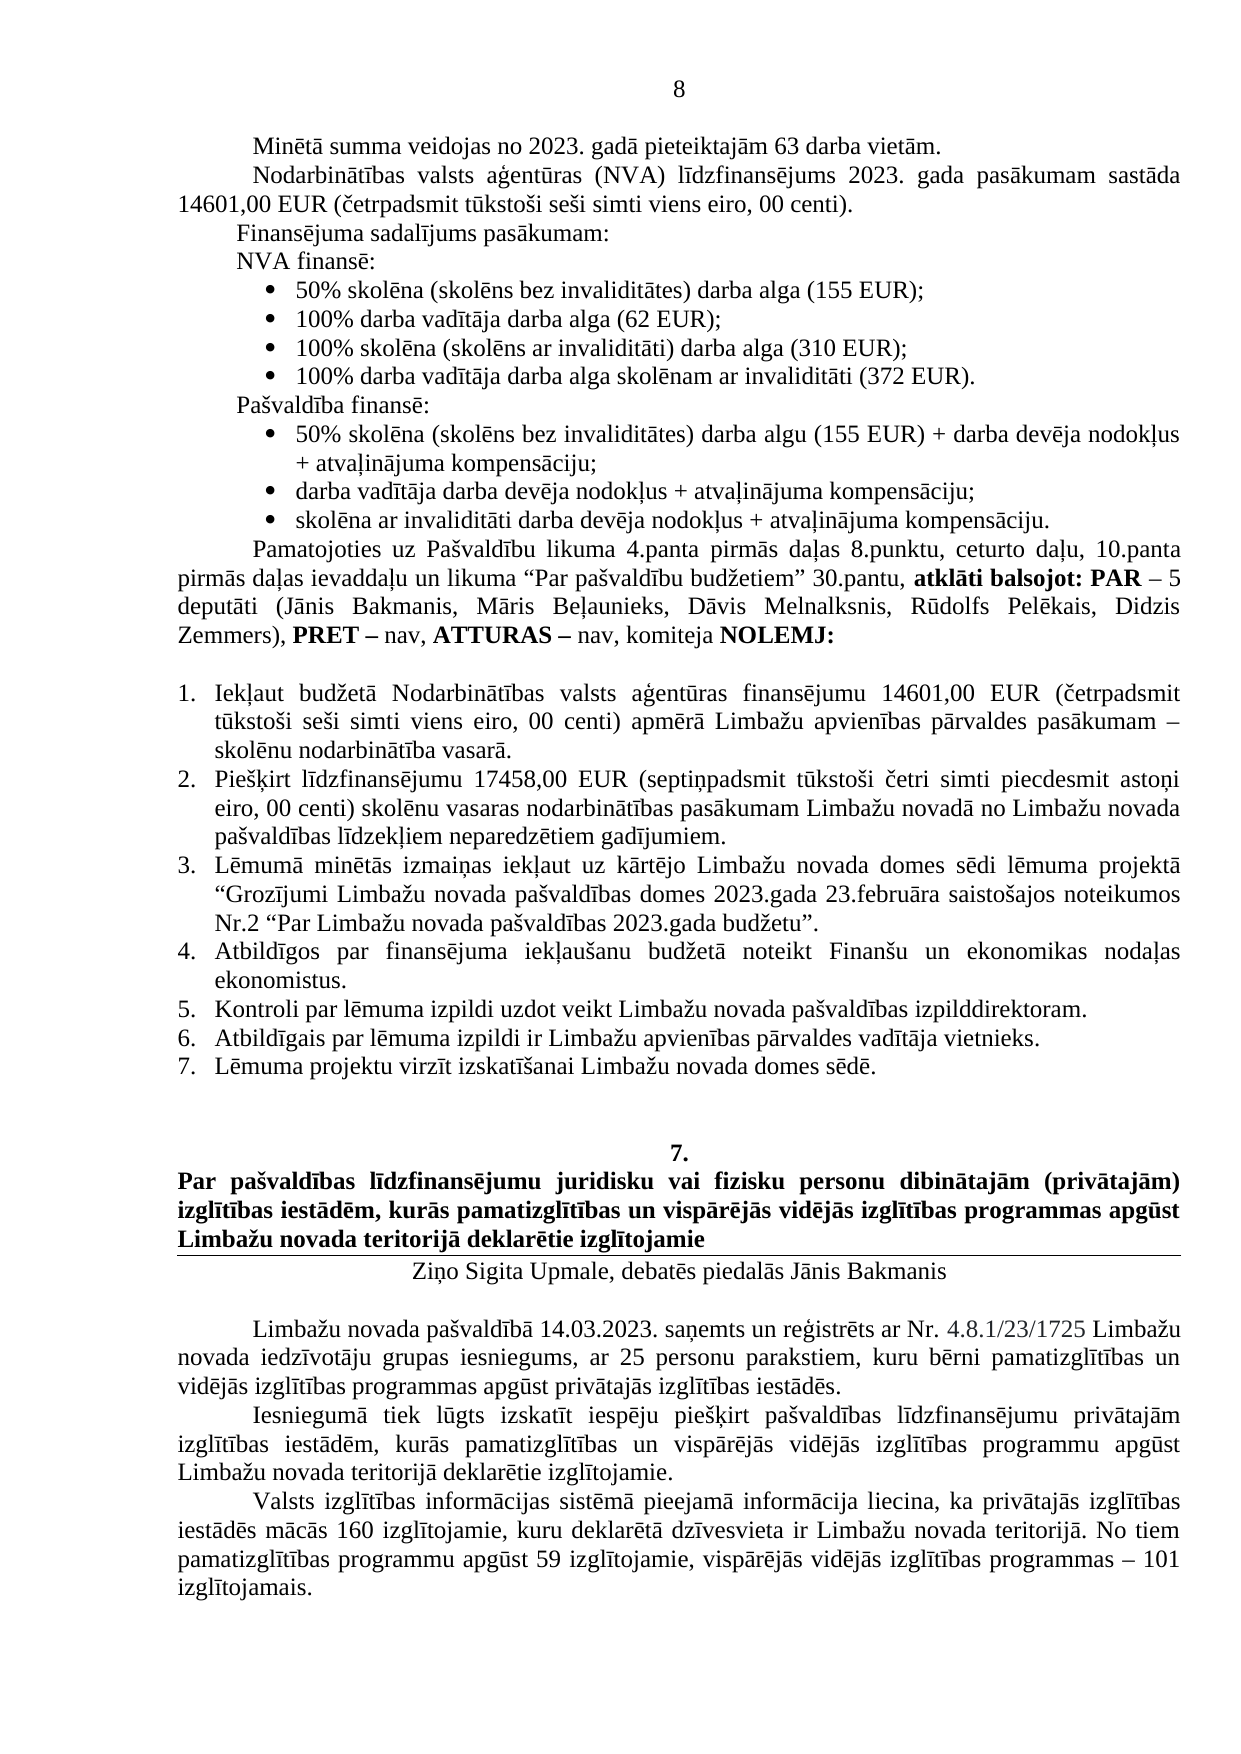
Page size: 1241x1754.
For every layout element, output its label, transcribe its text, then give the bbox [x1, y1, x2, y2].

text Limbažu novada pašvaldībā 14.03.2023. saņemts un reģistrēts ar Nr. 4.8.1/23/1725 Limbažu novada iedzīvotāju grupas iesniegums, ar 25 personu parakstiem, kuru bērni pamatizglītības un vidējās izglītības programmas apgūst privātajās izglītības iestādēs. [177, 1314, 1181, 1400]
list 50% skolēna (skolēns bez invaliditātes) darba alga (155 EUR); [266, 275, 1181, 304]
list Lēmuma projektu virzīt izskatīšanai Limbažu novada domes sēdē. [177, 1051, 1181, 1080]
text Pamatojoties uz Pašvaldību likuma 4.panta pirmās daļas 8.punktu, ceturto daļu, 10.panta pirmās daļas ievaddaļu un likuma “Par pašvaldību budžetiem” 30.pantu, atklāti balsojot: PAR – 5 deputāti (Jānis Bakmanis, Māris Beļaunieks, Dāvis Melnalksnis, Rūdolfs Pelēkais, Didzis Zemmers), PRET – nav, ATTURAS – nav, komiteja NOLEMJ: [177, 534, 1181, 649]
list 100% darba vadītāja darba alga skolēnam ar invaliditāti (372 EUR). [266, 361, 1181, 390]
text Pašvaldība finansē: [236, 390, 1181, 419]
text Minētā summa veidojas no 2023. gadā pieteiktajām 63 darba vietām. [177, 131, 1181, 160]
list Kontroli par lēmuma izpildi uzdot veikt Limbažu novada pašvaldības izpilddirektoram. [177, 994, 1181, 1023]
text NVA finansē: [177, 246, 1181, 275]
text Finansējuma sadalījums pasākumam: [177, 218, 1181, 246]
list Atbildīgos par finansējuma iekļaušanu budžetā noteikt Finanšu un ekonomikas nodaļas ekonomistus. [177, 936, 1181, 994]
list Iekļaut budžetā Nodarbinātības valsts aģentūras finansējumu 14601,00 EUR (četrpadsmit tūkstoši seši simti viens eiro, 00 centi) apmērā Limbažu apvienības pārvaldes pasākumam – skolēnu nodarbinātība vasarā. [177, 678, 1181, 764]
text Valsts izglītības informācijas sistēmā pieejamā informācija liecina, ka privātajās izglītības iestādēs mācās 160 izglītojamie, kuru deklarētā dzīvesvieta ir Limbažu novada teritorijā. No tiem pamatizglītības programmu apgūst 59 izglītojamie, vispārējās vidējās izglītības programmas – 101 izglītojamais. [177, 1486, 1181, 1601]
text Ziņo Sigita Upmale, debatēs piedalās Jānis Bakmanis [177, 1256, 1181, 1285]
list 50% skolēna (skolēns bez invaliditātes) darba algu (155 EUR) + darba devēja nodokļus + atvaļinājuma kompensāciju; [266, 419, 1181, 476]
list Atbildīgais par lēmuma izpildi ir Limbažu apvienības pārvaldes vadītāja vietnieks. [177, 1023, 1181, 1051]
list 100% darba vadītāja darba alga (62 EUR); [266, 304, 1181, 333]
text Iesniegumā tiek lūgts izskatīt iespēju piešķirt pašvaldības līdzfinansējumu privātajām izglītības iestādēm, kurās pamatizglītības un vispārējās vidējās izglītības programmu apgūst Limbažu novada teritorijā deklarētie izglītojamie. [177, 1400, 1181, 1486]
list darba vadītāja darba devēja nodokļus + atvaļinājuma kompensāciju; [266, 476, 1181, 505]
text Nodarbinātības valsts aģentūras (NVA) līdzfinansējums 2023. gada pasākumam sastāda 14601,00 EUR (četrpadsmit tūkstoši seši simti viens eiro, 00 centi). [177, 160, 1181, 218]
list skolēna ar invaliditāti darba devēja nodokļus + atvaļinājuma kompensāciju. [266, 505, 1181, 534]
list Lēmumā minētās izmaiņas iekļaut uz kārtējo Limbažu novada domes sēdi lēmuma projektā “Grozījumi Limbažu novada pašvaldības domes 2023.gada 23.februāra saistošajos noteikumos Nr.2 “Par Limbažu novada pašvaldības 2023.gada budžetu”. [177, 850, 1181, 936]
text Par pašvaldības līdzfinansējumu juridisku vai fizisku personu dibinātajām (privātajām) izglītības iestādēm, kurās pamatizglītības un vispārējās vidējās izglītības programmas apgūst Limbažu novada teritorijā deklarētie izglītojamie [177, 1166, 1181, 1255]
list Piešķirt līdzfinansējumu 17458,00 EUR (septiņpadsmit tūkstoši četri simti piecdesmit astoņi eiro, 00 centi) skolēnu vasaras nodarbinātības pasākumam Limbažu novadā no Limbažu novada pašvaldības līdzekļiem neparedzētiem gadījumiem. [177, 764, 1181, 850]
list 100% skolēna (skolēns ar invaliditāti) darba alga (310 EUR); [266, 333, 1181, 361]
subtitle 7. [177, 1138, 1181, 1166]
